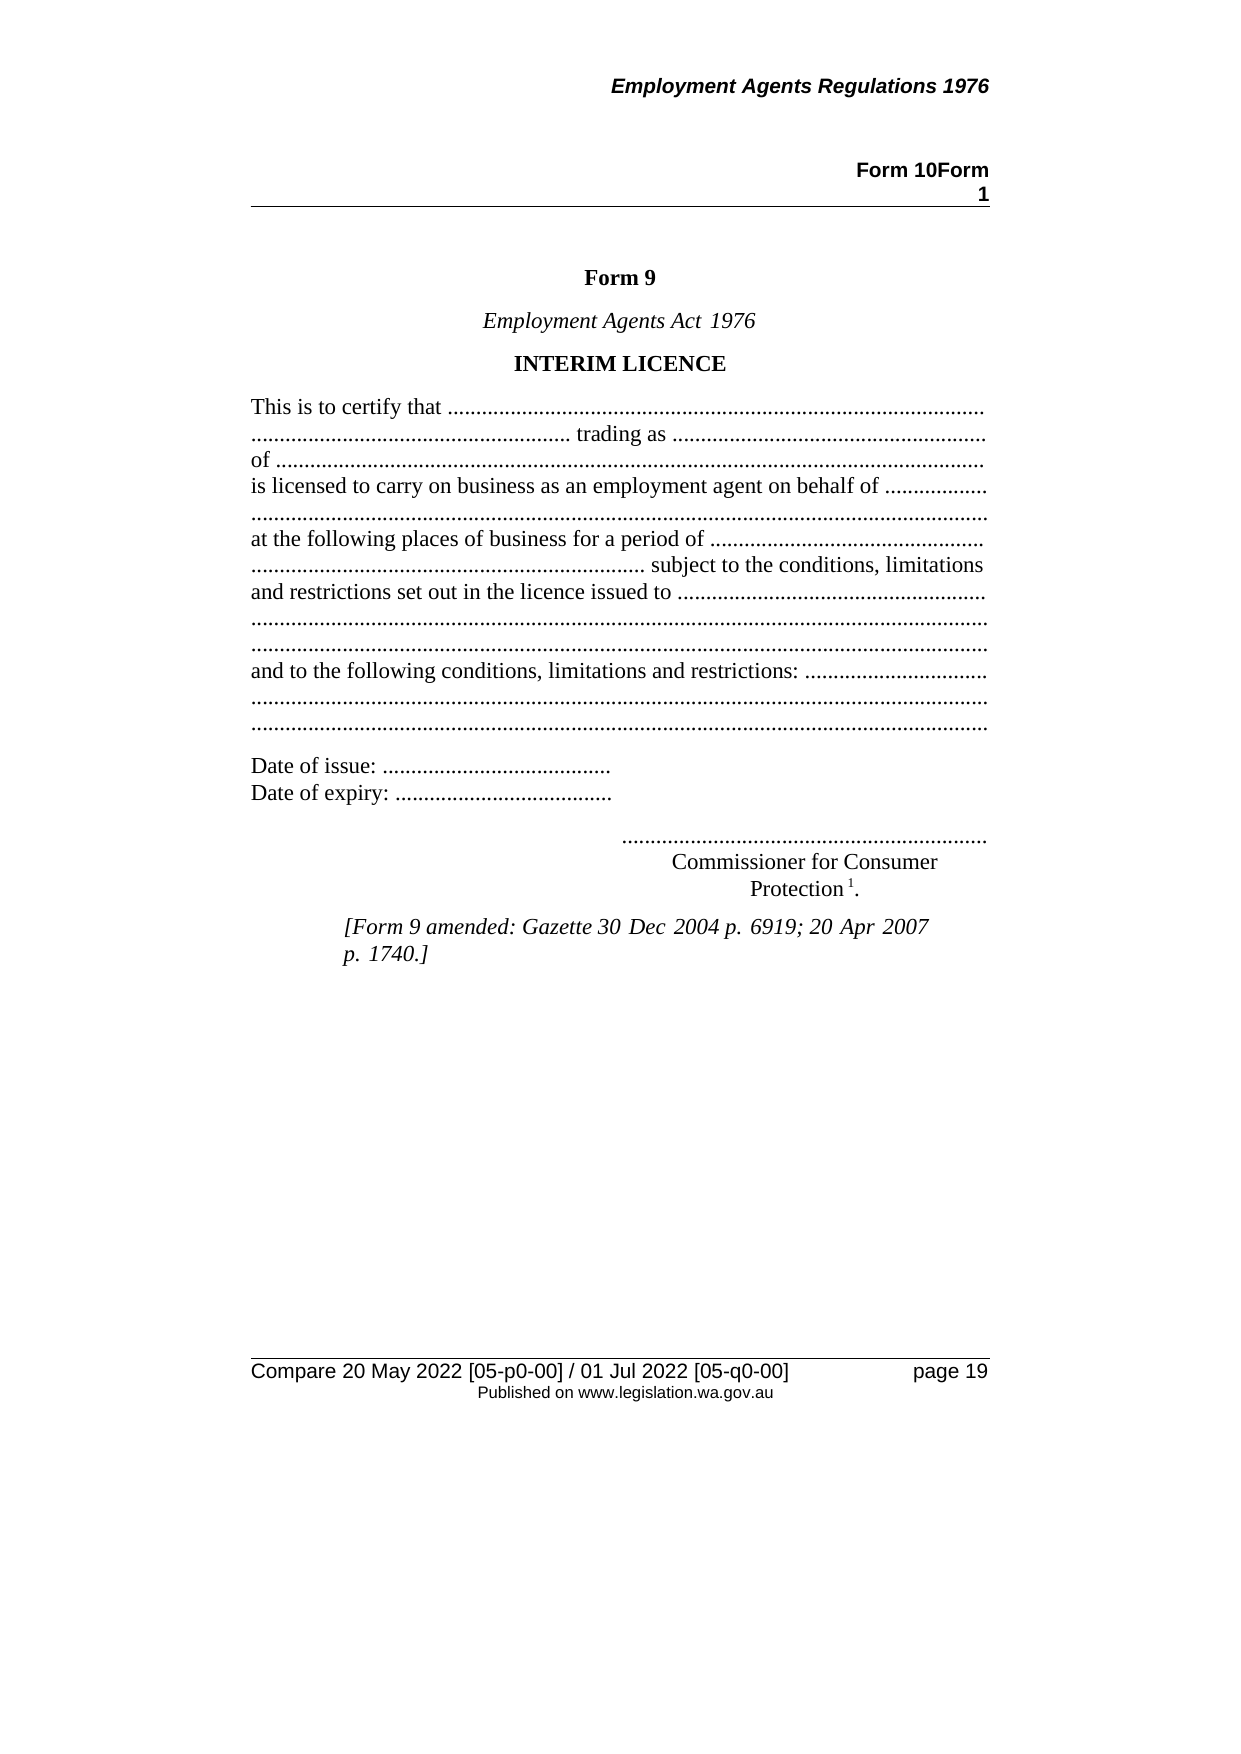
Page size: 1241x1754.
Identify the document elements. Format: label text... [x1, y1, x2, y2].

text This is to certify that .............................................................................................. ........................................................ trading as ....................................................... of ............................................................................................................................ is licensed to carry on business as an employment agent on behalf of .................. ................................................................................................................................. at the following places of business for a period of ................................................ ..................................................................... subject to the conditions, limitations and restrictions set out in the licence issued to ...................................................... ................................................................................................................................. ................................................................................................................................. and to the following conditions, limitations and restrictions: ................................ ................................................................................................................................. ................................................................................................................................. [251, 393, 990, 736]
subtitle Form 9 [251, 264, 990, 291]
text [Form 9 amended: Gazette 30 Dec 2004 p. 6919; 20 Apr 2007 p. 1740.] [251, 913, 990, 966]
subtitle Employment Agents Act 1976 [251, 307, 990, 333]
subtitle INTERIM LICENCE [251, 350, 990, 377]
text ................................................................ Commissioner for Consumer Protection 1. [620, 822, 990, 901]
text Date of issue: ........................................ Date of expiry: ...................................... [251, 752, 990, 805]
